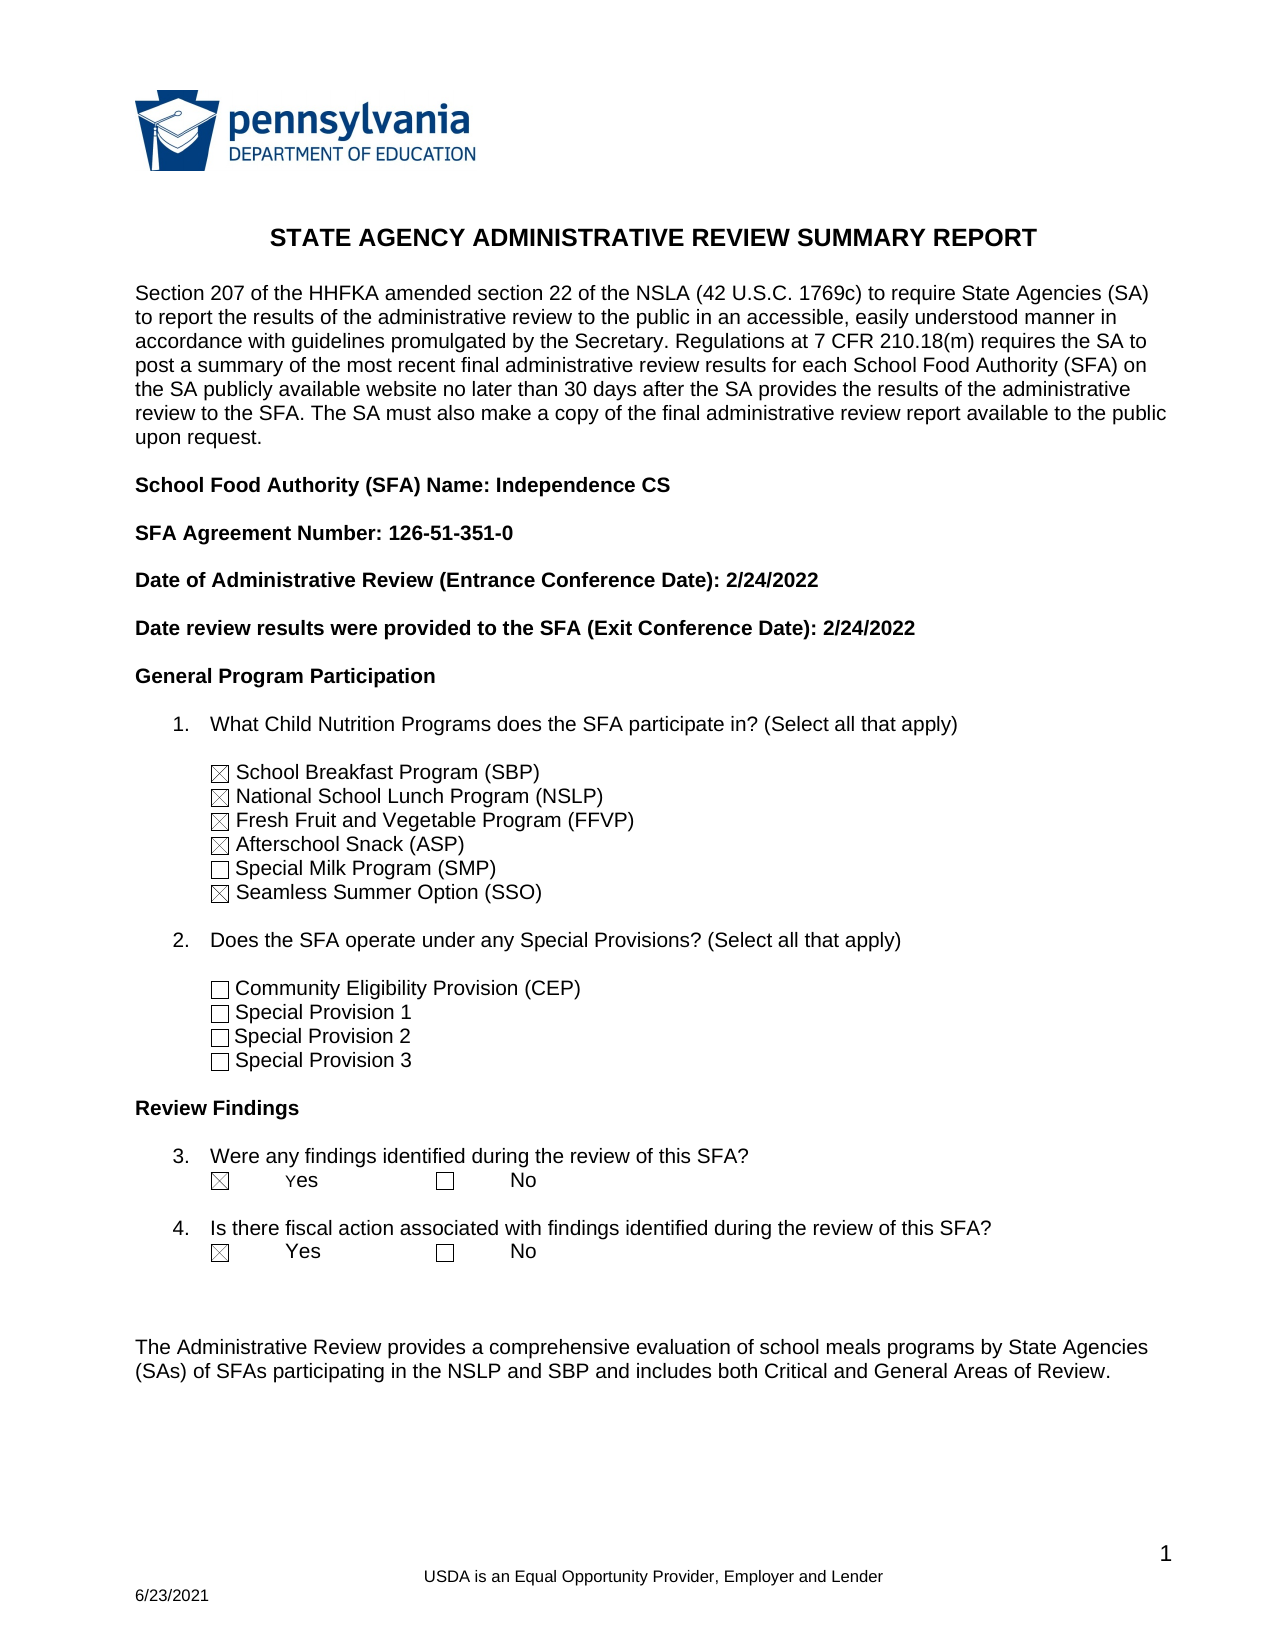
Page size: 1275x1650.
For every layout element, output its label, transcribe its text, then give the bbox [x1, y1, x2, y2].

text SFA Agreement Number: 126-51-351-0 [135, 520, 1172, 544]
text School Food Authority (SFA) Name: Independence CS [135, 472, 1172, 496]
list Is there fiscal action associated with findings identified during the review of this SFA? [172, 1215, 1172, 1239]
text Special Milk Program (SMP) [135, 856, 1172, 880]
text Fresh Fruit and Vegetable Program (FFVP) [135, 808, 1172, 832]
text Review Findings [135, 1096, 1172, 1119]
text Special Provision 2 [210, 1024, 1172, 1048]
text Date of Administrative Review (Entrance Conference Date): 2/24/2022 [135, 568, 1172, 592]
text Special Provision 1 [210, 1000, 1172, 1024]
text Yes No [172, 1239, 1172, 1263]
text General Program Participation [135, 664, 1172, 688]
text Seamless Summer Option (SSO) [135, 880, 1172, 904]
text Date review results were provided to the SFA (Exit Conference Date): 2/24/2022 [135, 616, 1172, 640]
text Afterschool Snack (ASP) [135, 832, 1172, 856]
text Section 207 of the HHFKA amended section 22 of the NSLA (42 U.S.C. 1769c) to require State Agencies (SA) to report the results of the administrative review to the public in an accessible, easily understood manner in accordance with guidelines promulgated by the Secretary. Regulations at 7 CFR 210.18(m) requires the SA to post a summary of the most recent final administrative review results for each School Food Authority (SFA) on the SA publicly available website no later than 30 days after the SA provides the results of the administrative review to the SFA. The SA must also make a copy of the final administrative review report available to the public upon request. [135, 281, 1172, 448]
text STATE AGENCY ADMINISTRATIVE REVIEW SUMMARY REPORT [135, 223, 1172, 252]
picture [135, 90, 478, 171]
text Yes No [135, 1167, 1172, 1191]
list Were any findings identified during the review of this SFA? [172, 1143, 1172, 1167]
text Community Eligibility Provision (CEP) [210, 976, 1172, 1000]
text The Administrative Review provides a comprehensive evaluation of school meals programs by State Agencies (SAs) of SFAs participating in the NSLP and SBP and includes both Critical and General Areas of Review. [135, 1335, 1172, 1383]
list What Child Nutrition Programs does the SFA participate in? (Select all that apply) [172, 712, 1172, 736]
text Special Provision 3 [210, 1048, 1172, 1072]
list Does the SFA operate under any Special Provisions? (Select all that apply) [172, 928, 1172, 952]
text School Breakfast Program (SBP) [135, 760, 1172, 784]
text National School Lunch Program (NSLP) [210, 784, 1172, 808]
